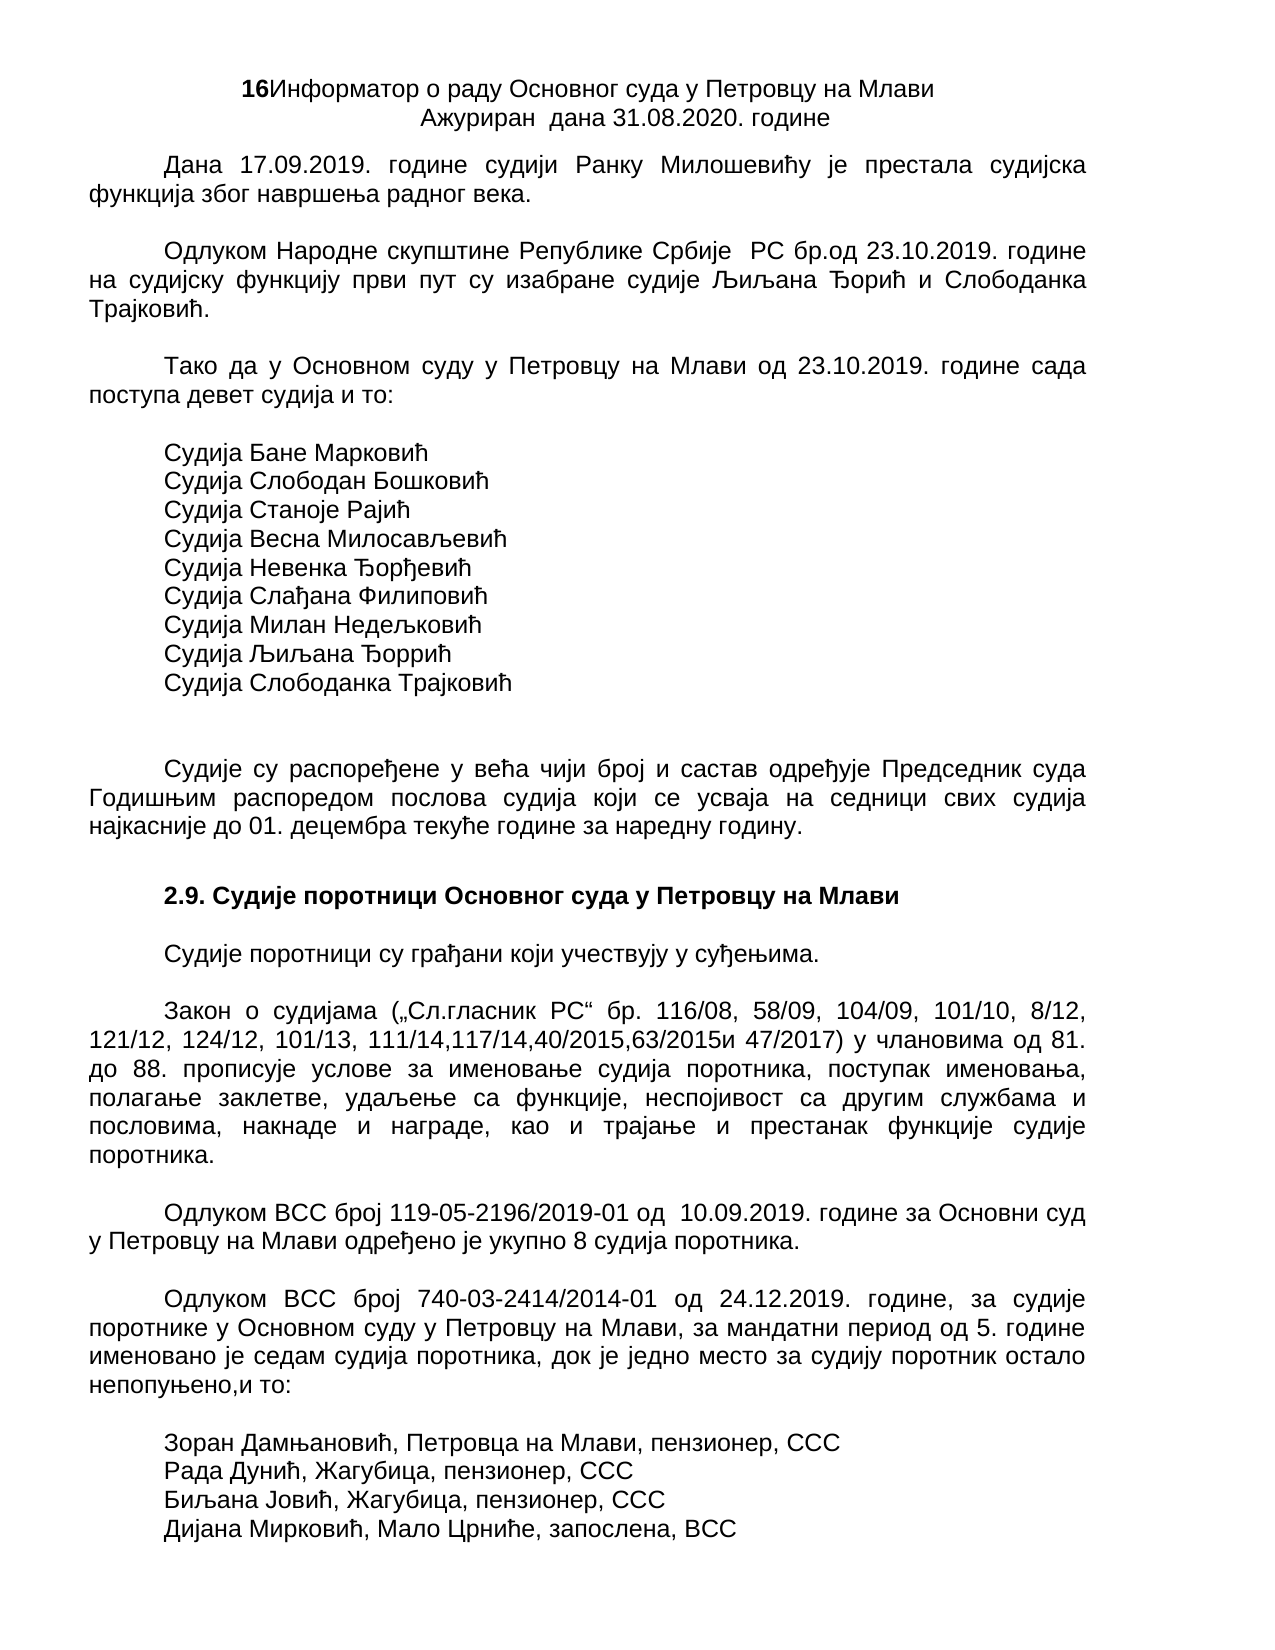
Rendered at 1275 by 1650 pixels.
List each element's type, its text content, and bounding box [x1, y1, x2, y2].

text Судија Станоје Рајић [89, 495, 1087, 524]
text Судија Милан Недељковић [89, 610, 1087, 639]
text Зоран Дамњановић, Петровца на Млави, пензионер, ССС [89, 1427, 1087, 1456]
text Судија Слађана Филиповић [89, 581, 1087, 610]
text Судија Слободанка Трајковић [89, 667, 1087, 696]
text Рада Дунић, Жагубица, пензионер, ССС [89, 1456, 1087, 1485]
text Одлуком ВСС број 119-05-2196/2019-01 од 10.09.2019. године за Основни суд у Петровцу на Млави одређено је укупно 8 судија поротника. [89, 1197, 1087, 1255]
text Судија Слободан Бошковић [89, 466, 1087, 495]
text Дијана Мирковић, Мало Црниће, запослена, ВСС [89, 1514, 1087, 1542]
text Дана 17.09.2019. године судији Ранку Милошевићу је престала судијска функција због навршења радног века. [89, 150, 1087, 207]
text Одлуком ВСС број 740-03-2414/2014-01 од 24.12.2019. године, за судије поротнике у Основном суду у Петровцу на Млави, за мандатни период од 5. године именовано је седам судија поротника, док је једно место за судију поротник остало непопуњено,и то: [89, 1284, 1087, 1399]
text Судије су распоређене у већа чији број и састав одређује Председник суда Годишњим распоредом послова судија који се усваја на седници свих судија најкасније до 01. децембра текуће године за наредну годину. [89, 754, 1087, 840]
text Биљана Јовић, Жагубица, пензионер, ССС [89, 1485, 1087, 1514]
text Судија Љиљана Ђоррић [89, 639, 1087, 667]
text Судија Весна Милосављевић [89, 524, 1087, 552]
text Одлуком Народне скупштине Републике Србије РС бр.од 23.10.2019. године на судијску функцију први пут су изабране судије Љиљана Ђорић и Слободанка Трајковић. [89, 236, 1087, 322]
text Судије поротници су грађани који учествују у суђењима. [89, 939, 1087, 967]
text Тако да у Основном суду у Петровцу на Млави од 23.10.2019. године сада поступа девет судија и то: [89, 351, 1087, 409]
text Закон о судијама („Сл.гласник РС“ бр. 116/08, 58/09, 104/09, 101/10, 8/12, 121/12, 124/12, 101/13, 111/14,117/14,40/2015,63/2015и 47/2017) у члановима од 81. до 88. прописује услове за именовање судија поротника, поступак именовања, полагање заклетве, удаљење са функције, неспојивост са другим службама и пословима, накнаде и награде, као и трајање и престанак функције судије поротника. [89, 996, 1087, 1169]
text Судија Невенка Ђорђевић [89, 552, 1087, 581]
text Судија Бане Марковић [89, 437, 1087, 466]
subtitle 2.9. Судије поротници Основног суда у Петровцу на Млави [89, 881, 1087, 910]
